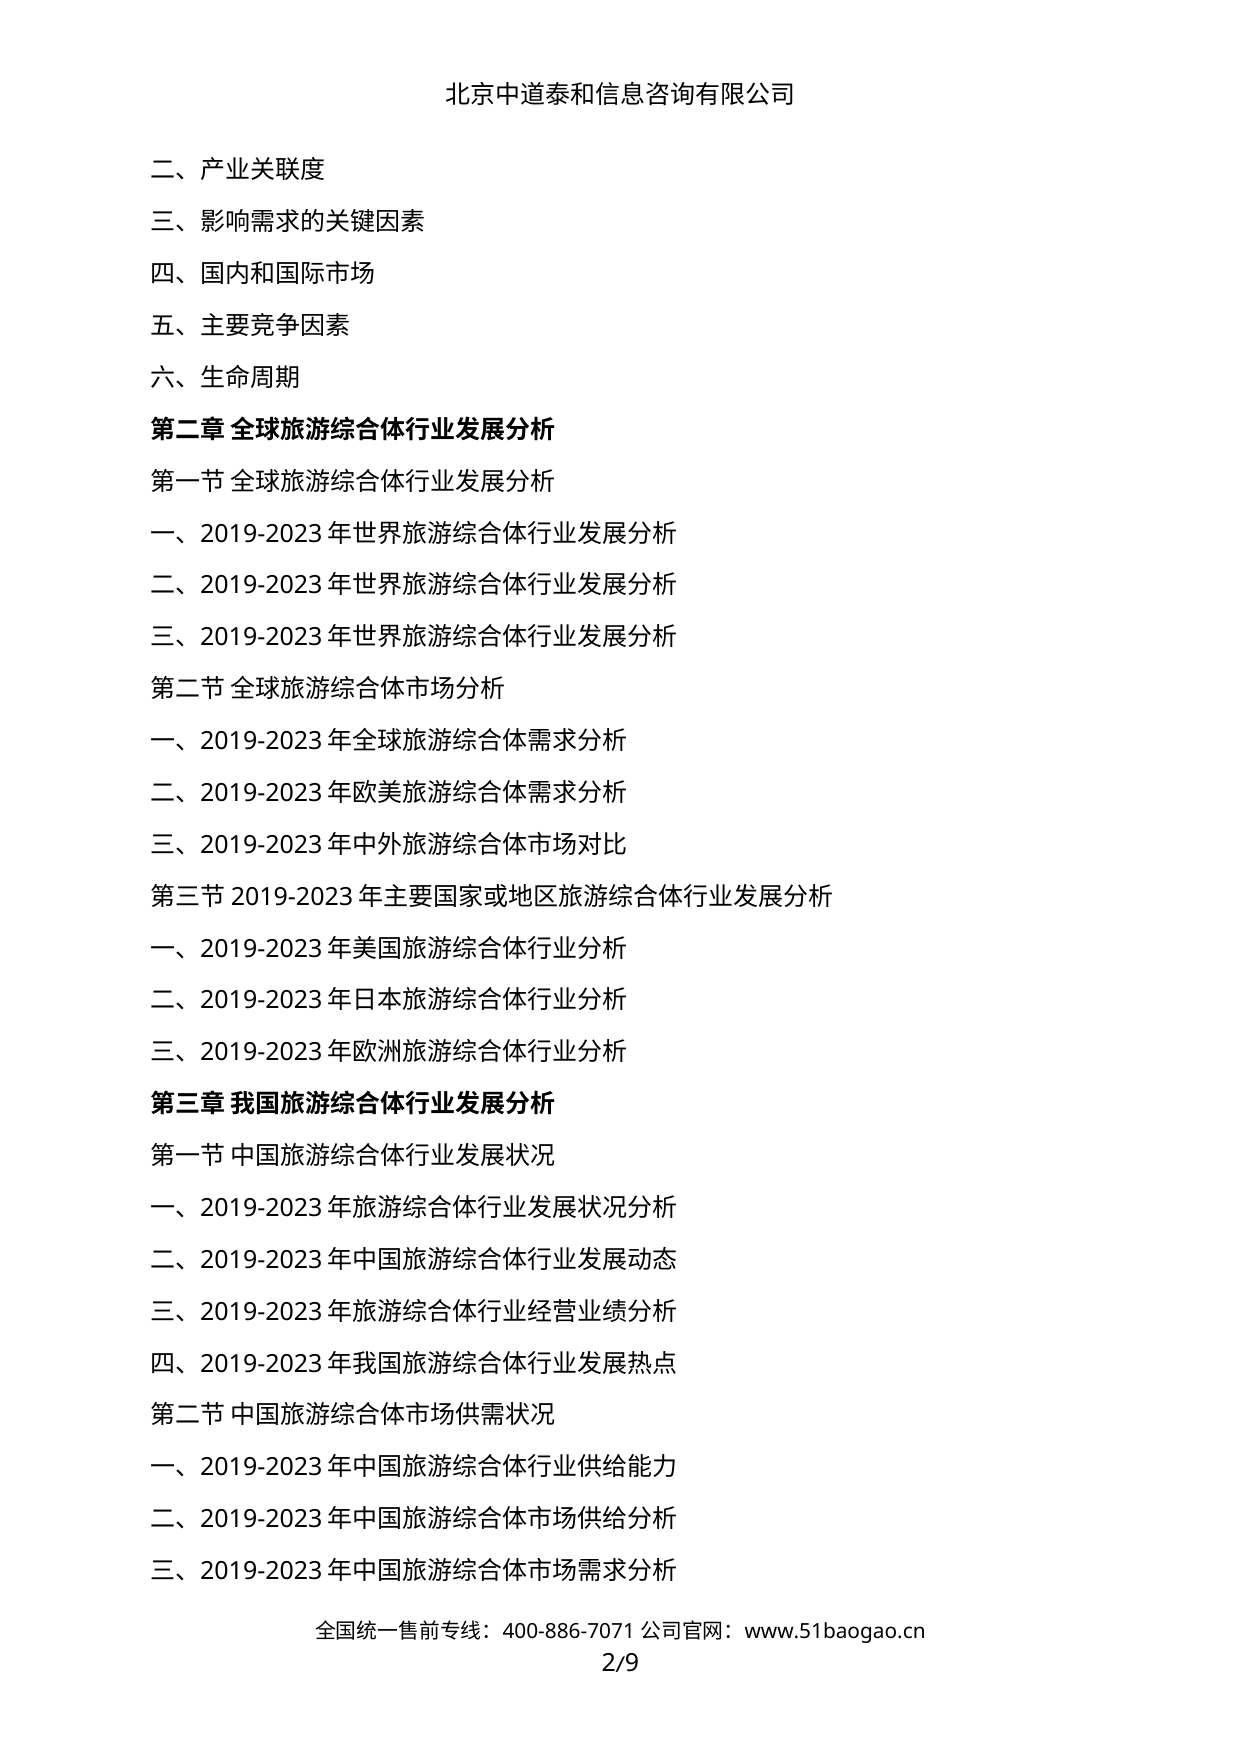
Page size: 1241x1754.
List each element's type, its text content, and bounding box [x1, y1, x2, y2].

text 一、2019-2023年中国旅游综合体行业供给能力 [150, 1447, 1090, 1483]
text 二、2019-2023年中国旅游综合体行业发展动态 [150, 1239, 1090, 1276]
text 第三节 2019-2023年主要国家或地区旅游综合体行业发展分析 [150, 876, 1090, 912]
text 三、2019-2023年中外旅游综合体市场对比 [150, 824, 1090, 861]
text 三、2019-2023年世界旅游综合体行业发展分析 [150, 617, 1090, 653]
text 第一节 全球旅游综合体行业发展分析 [150, 461, 1090, 497]
text 一、2019-2023年世界旅游综合体行业发展分析 [150, 513, 1090, 549]
text 三、2019-2023年中国旅游综合体市场需求分析 [150, 1551, 1090, 1587]
text 五、主要竞争因素 [150, 306, 1090, 342]
text 第二节 全球旅游综合体市场分析 [150, 669, 1090, 705]
text 第二节 中国旅游综合体市场供需状况 [150, 1395, 1090, 1431]
text 三、2019-2023年旅游综合体行业经营业绩分析 [150, 1291, 1090, 1327]
text 三、2019-2023年欧洲旅游综合体行业分析 [150, 1032, 1090, 1068]
text 一、2019-2023年美国旅游综合体行业分析 [150, 928, 1090, 964]
text 第三章 我国旅游综合体行业发展分析 [150, 1084, 1090, 1120]
text 二、2019-2023年世界旅游综合体行业发展分析 [150, 565, 1090, 601]
text 二、2019-2023年欧美旅游综合体需求分析 [150, 772, 1090, 809]
text 一、2019-2023年旅游综合体行业发展状况分析 [150, 1187, 1090, 1224]
text 一、2019-2023年全球旅游综合体需求分析 [150, 721, 1090, 757]
text 二、2019-2023年中国旅游综合体市场供给分析 [150, 1499, 1090, 1535]
text 三、影响需求的关键因素 [150, 202, 1090, 238]
text 二、产业关联度 [150, 150, 1090, 186]
text 六、生命周期 [150, 357, 1090, 394]
text 第一节 中国旅游综合体行业发展状况 [150, 1136, 1090, 1172]
text 四、国内和国际市场 [150, 254, 1090, 290]
text 第二章 全球旅游综合体行业发展分析 [150, 409, 1090, 446]
text 二、2019-2023年日本旅游综合体行业分析 [150, 980, 1090, 1016]
text 四、2019-2023年我国旅游综合体行业发展热点 [150, 1343, 1090, 1379]
